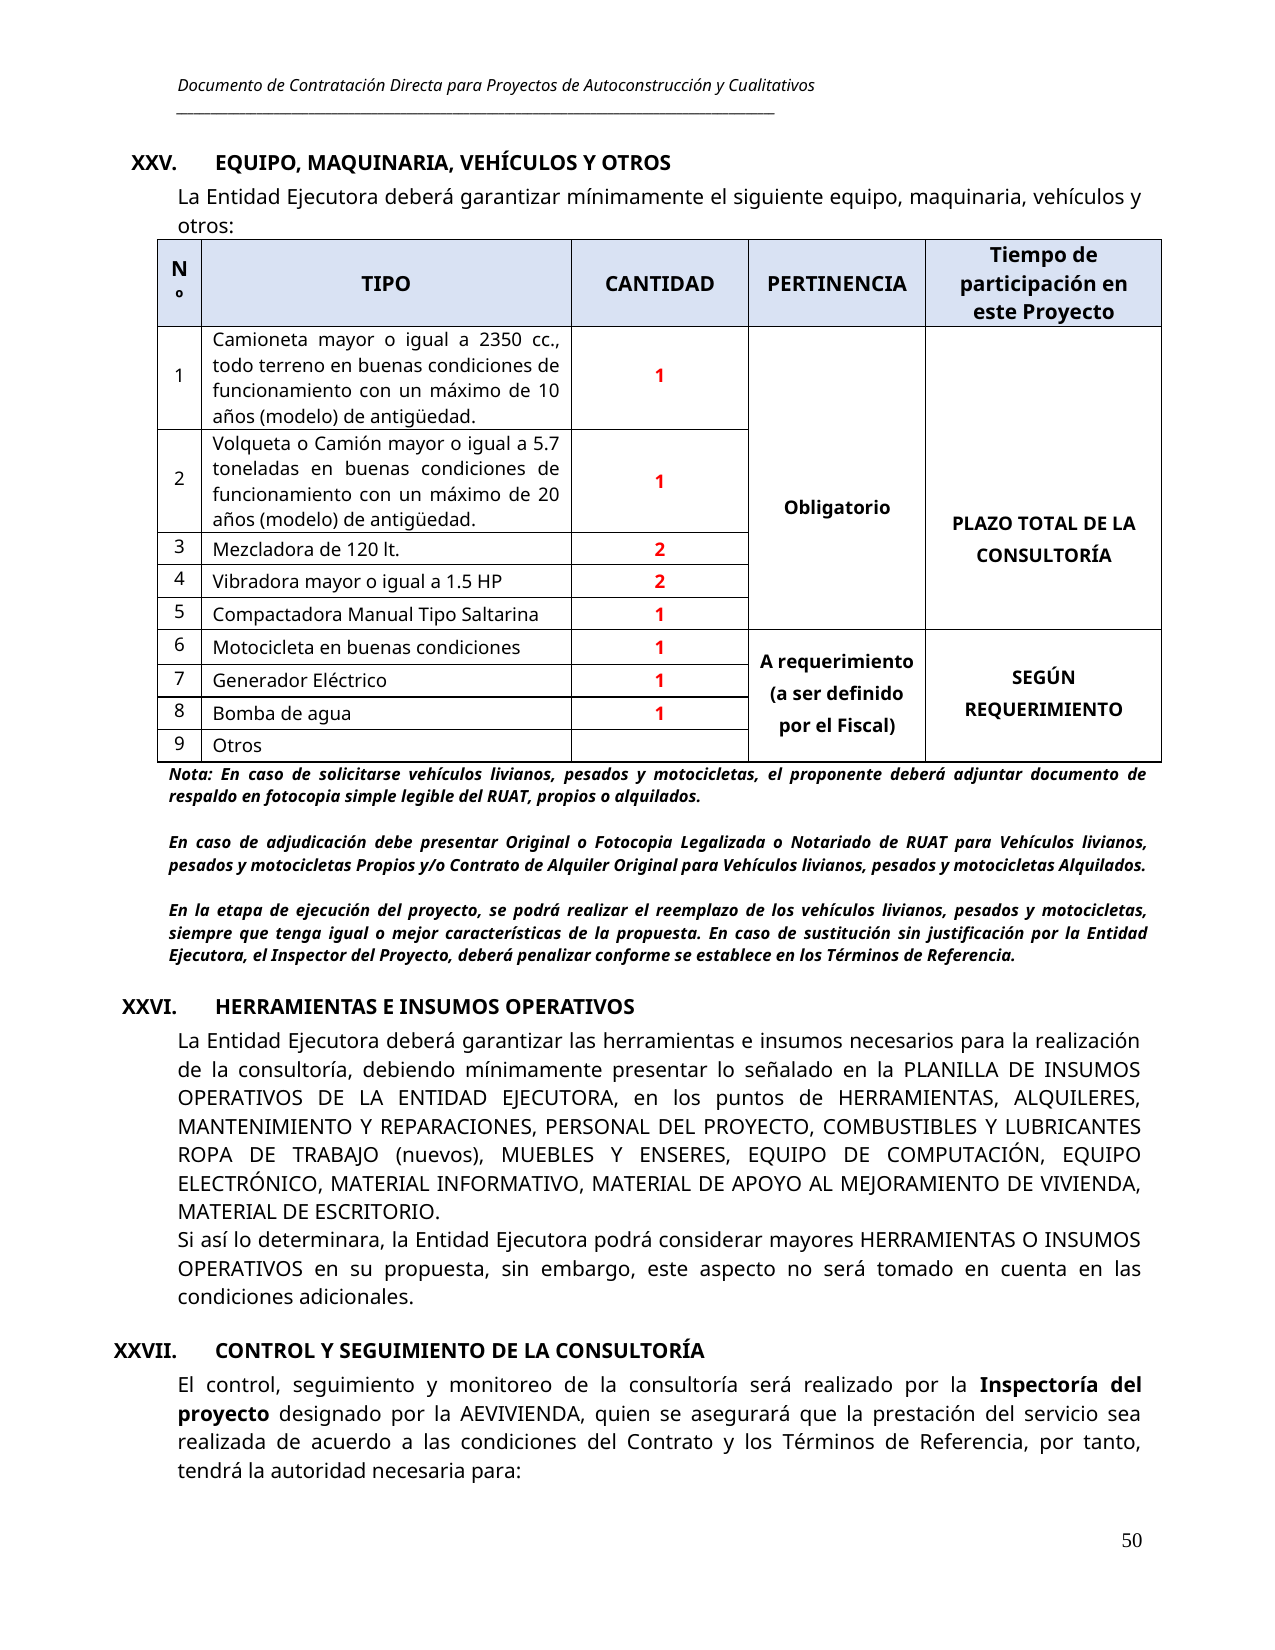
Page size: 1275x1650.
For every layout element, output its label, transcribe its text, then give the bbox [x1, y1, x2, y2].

table_cell 8 [158, 698, 201, 729]
text La Entidad Ejecutora deberá garantizar las herramientas e insumos necesarios para la realización de la consultoría, debiendo mínimamente presentar lo señalado en la PLANILLA DE INSUMOS OPERATIVOS DE LA ENTIDAD EJECUTORA, en los puntos de HERRAMIENTAS, ALQUILERES, MANTENIMIENTO Y REPARACIONES, PERSONAL DEL PROYECTO, COMBUSTIBLES Y LUBRICANTES ROPA DE TRABAJO (nuevos), MUEBLES Y ENSERES, EQUIPO DE COMPUTACIÓN, EQUIPO ELECTRÓNICO, MATERIAL INFORMATIVO, MATERIAL DE APOYO AL MEJORAMIENTO DE VIVIENDA, MATERIAL DE ESCRITORIO. [177, 1026, 1142, 1226]
table_header Nº [158, 240, 201, 326]
table_cell Vibradora mayor o igual a 1.5 HP [202, 565, 571, 597]
table_cell 1 [572, 665, 748, 696]
table_cell Motocicleta en buenas condiciones [202, 630, 571, 664]
table_cell 1 [158, 327, 201, 429]
table_cell Obligatorio [749, 327, 925, 629]
table_cell 1 [572, 327, 748, 429]
text La Entidad Ejecutora deberá garantizar mínimamente el siguiente equipo, maquinaria, vehículos y otros: [177, 182, 1142, 239]
table_cell 1 [572, 630, 748, 664]
list CONTROL Y SEGUIMIENTO DE LA CONSULTORÍA [177, 1336, 1142, 1364]
table_header PERTINENCIA [749, 240, 925, 326]
text El control, seguimiento y monitoreo de la consultoría será realizado por la Inspectoría del proyecto designado por la AEVIVIENDA, quien se asegurará que la prestación del servicio sea realizada de acuerdo a las condiciones del Contrato y los Términos de Referencia, por tanto, tendrá la autoridad necesaria para: [177, 1371, 1142, 1484]
table_header TIPO [202, 240, 571, 326]
table_cell 9 [158, 730, 201, 761]
table_cell Otros [202, 730, 571, 761]
table_cell Volqueta o Camión mayor o igual a 5.7 toneladas en buenas condiciones de funcionamiento con un máximo de 20 años (modelo) de antigüedad. [202, 430, 571, 532]
table_cell PLAZO TOTAL DE LA CONSULTORÍA [926, 327, 1161, 629]
table_cell 4 [158, 565, 201, 597]
table_cell 1 [572, 698, 748, 729]
text Si así lo determinara, la Entidad Ejecutora podrá considerar mayores HERRAMIENTAS O INSUMOS OPERATIVOS en su propuesta, sin embargo, este aspecto no será tomado en cuenta en las condiciones adicionales. [177, 1226, 1142, 1311]
table_cell Camioneta mayor o igual a 2350 cc., todo terreno en buenas condiciones de funcionamiento con un máximo de 10 años (modelo) de antigüedad. [202, 327, 571, 429]
table_cell 7 [158, 665, 201, 696]
table_cell Nota: En caso de solicitarse vehículos livianos, pesados y motocicletas, el proponente deberá adjuntar documento de respaldo en fotocopia simple legible del RUAT, propios o alquilados. En caso de adjudicación debe presentar Original o Fotocopia Legalizada o Notariado de RUAT para Vehículos livianos, pesados y motocicletas Propios y/o Contrato de Alquiler Original para Vehículos livianos, pesados y motocicletas Alquilados. En la etapa de ejecución del proyecto, se podrá realizar el reemplazo de los vehículos livianos, pesados y motocicletas, siempre que tenga igual o mejor características de la propuesta. En caso de sustitución sin justificación por la Entidad Ejecutora, el Inspector del Proyecto, deberá penalizar conforme se establece en los Términos de Referencia. [158, 763, 1162, 967]
table_cell [572, 730, 748, 761]
table_cell Compactadora Manual Tipo Saltarina [202, 598, 571, 629]
table_header CANTIDAD [572, 240, 748, 326]
list HERRAMIENTAS E INSUMOS OPERATIVOS [177, 992, 1142, 1020]
table_cell Mezcladora de 120 lt. [202, 533, 571, 564]
table_cell 2 [572, 533, 748, 564]
table_cell 1 [572, 430, 748, 532]
list EQUIPO, MAQUINARIA, VEHÍCULOS Y OTROS [177, 148, 1142, 176]
table_cell Bomba de agua [202, 698, 571, 729]
table_cell A requerimiento (a ser definido por el Fiscal) [749, 630, 925, 761]
table_cell 6 [158, 630, 201, 664]
table_cell 5 [158, 598, 201, 629]
table_header Tiempo de participación en este Proyecto [926, 240, 1161, 326]
table_cell SEGÚN REQUERIMIENTO [926, 630, 1161, 761]
table_cell 2 [572, 565, 748, 597]
table_cell 3 [158, 533, 201, 564]
table_cell 1 [572, 598, 748, 629]
table_cell 2 [158, 430, 201, 532]
table_cell Generador Eléctrico [202, 665, 571, 696]
